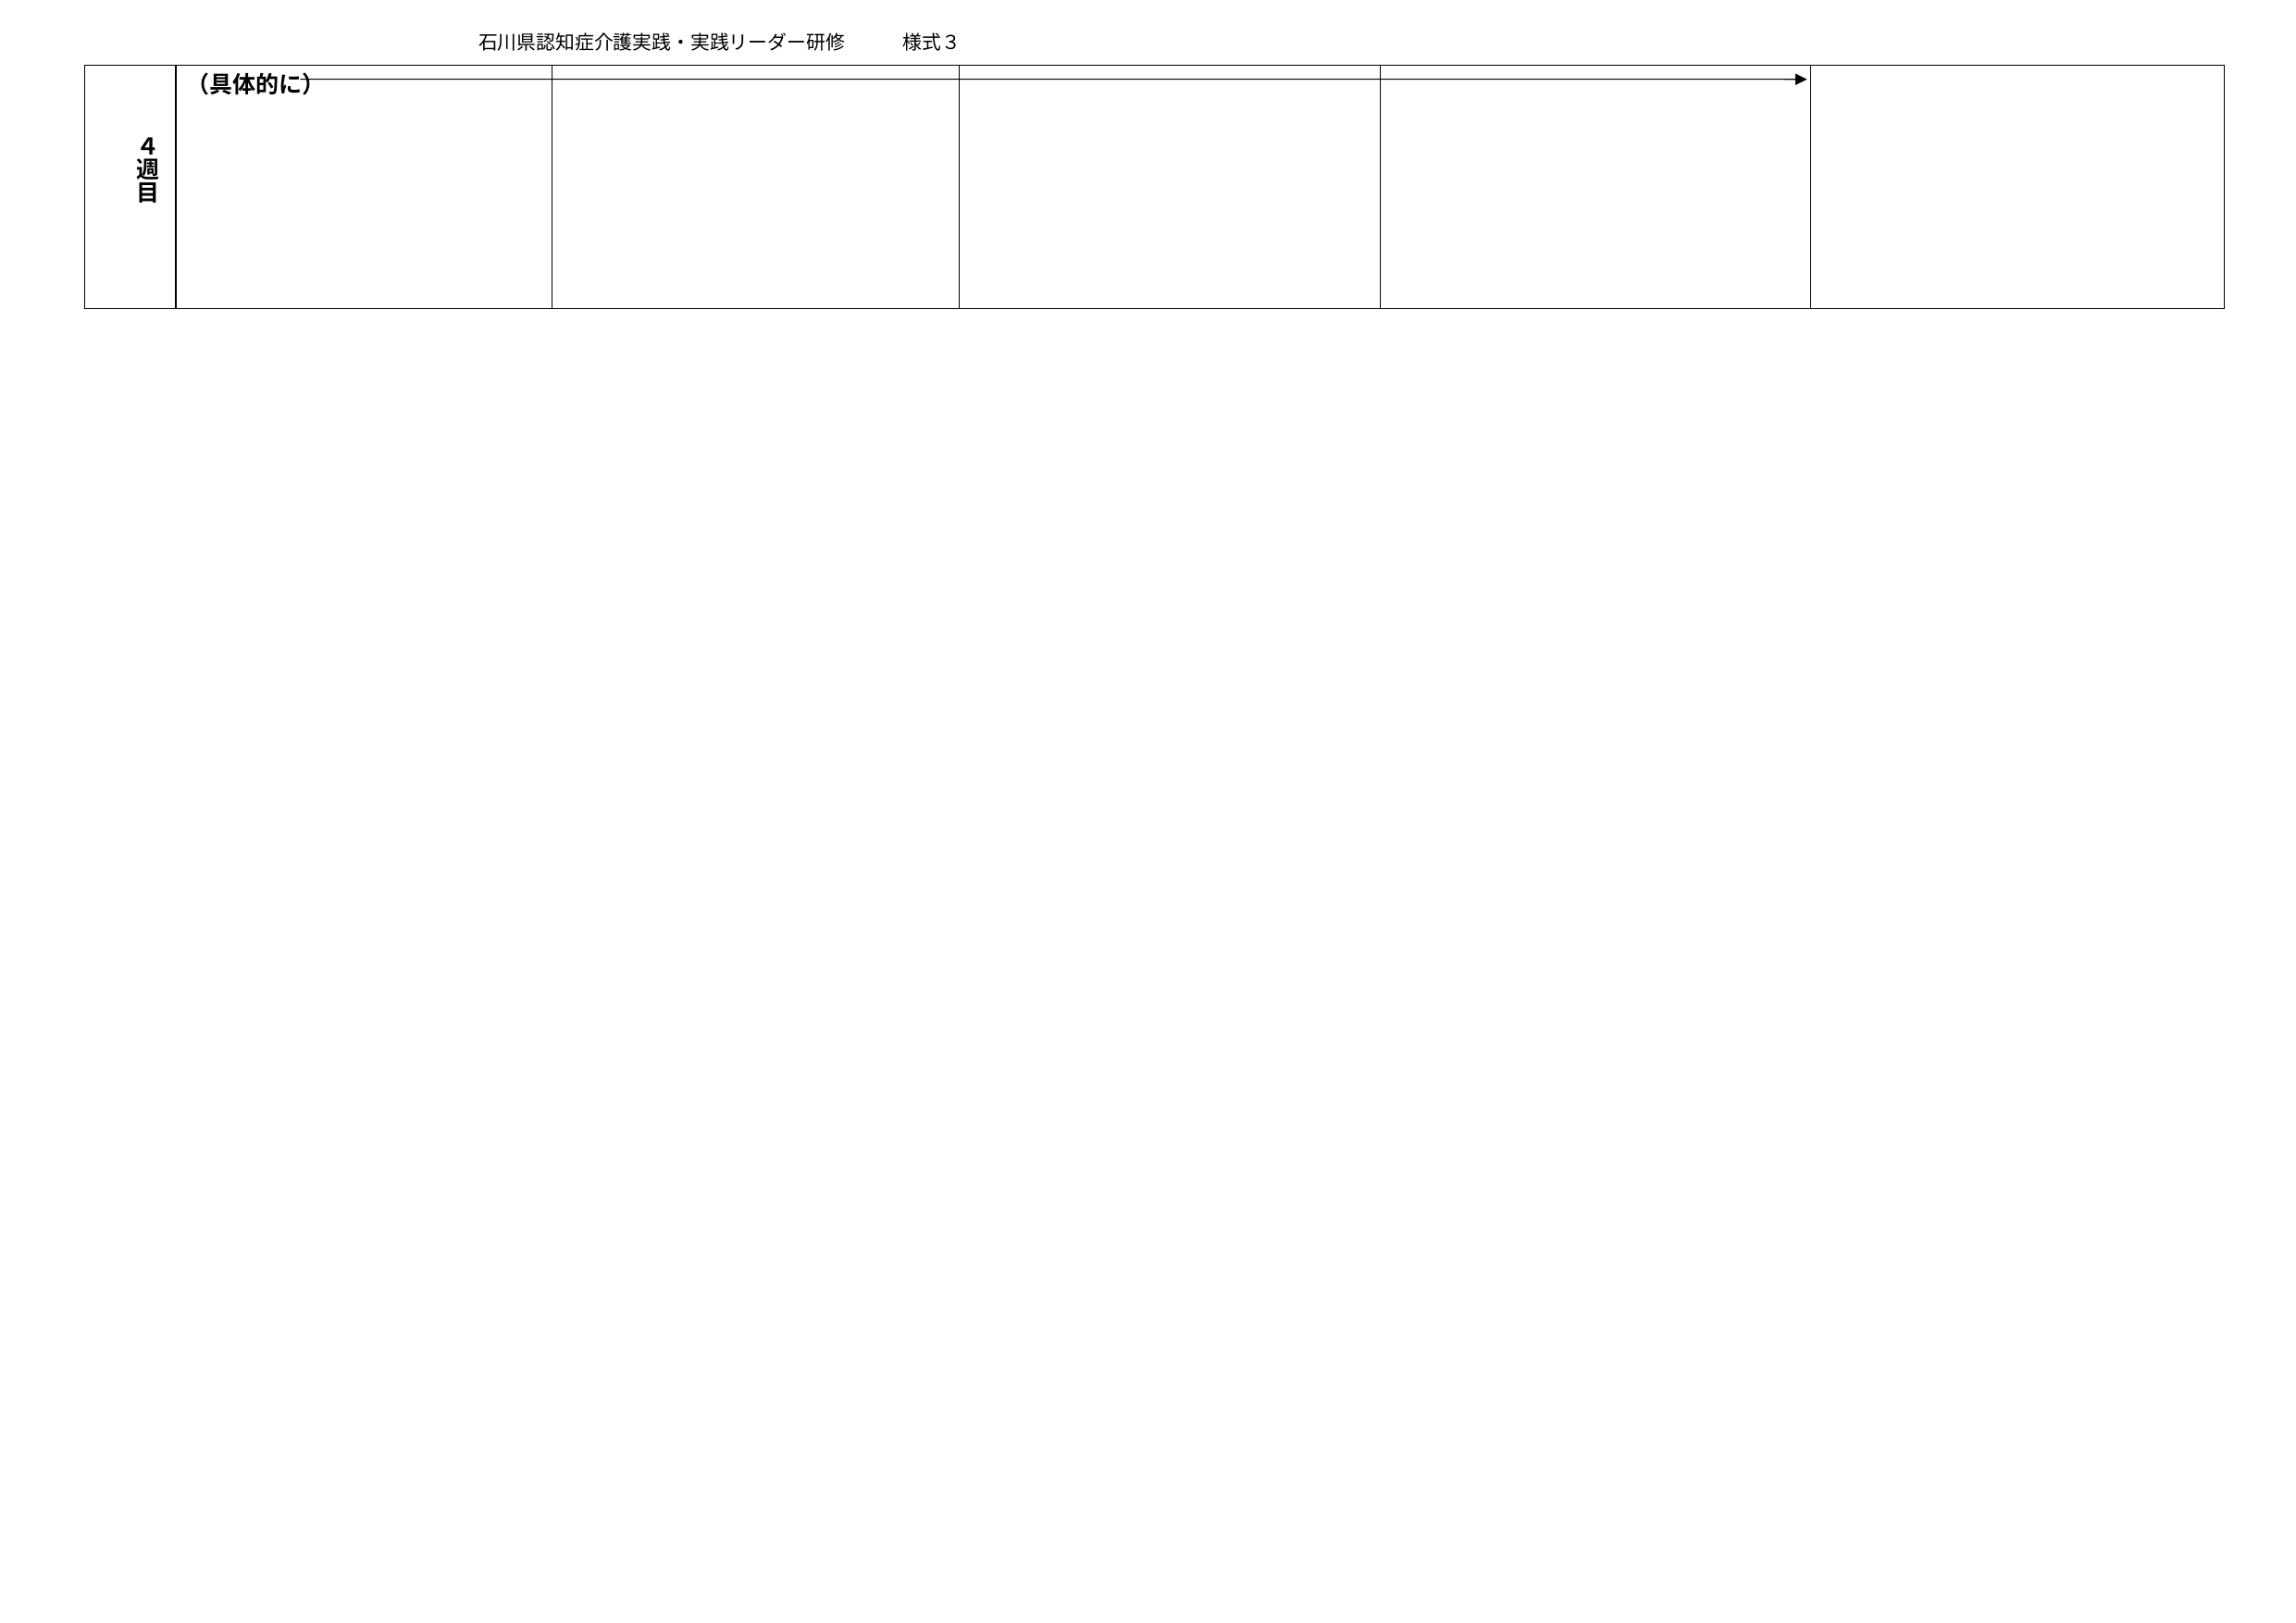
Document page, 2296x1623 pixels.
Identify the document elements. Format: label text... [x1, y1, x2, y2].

table_cell [552, 66, 959, 79]
table_cell [1381, 66, 1810, 308]
table_cell [552, 81, 959, 308]
table_cell [1811, 66, 2224, 308]
table_cell [960, 81, 1380, 308]
table_cell [960, 66, 1380, 79]
table_cell ４週目 [85, 66, 175, 308]
table_cell （具体的に） [177, 66, 552, 308]
